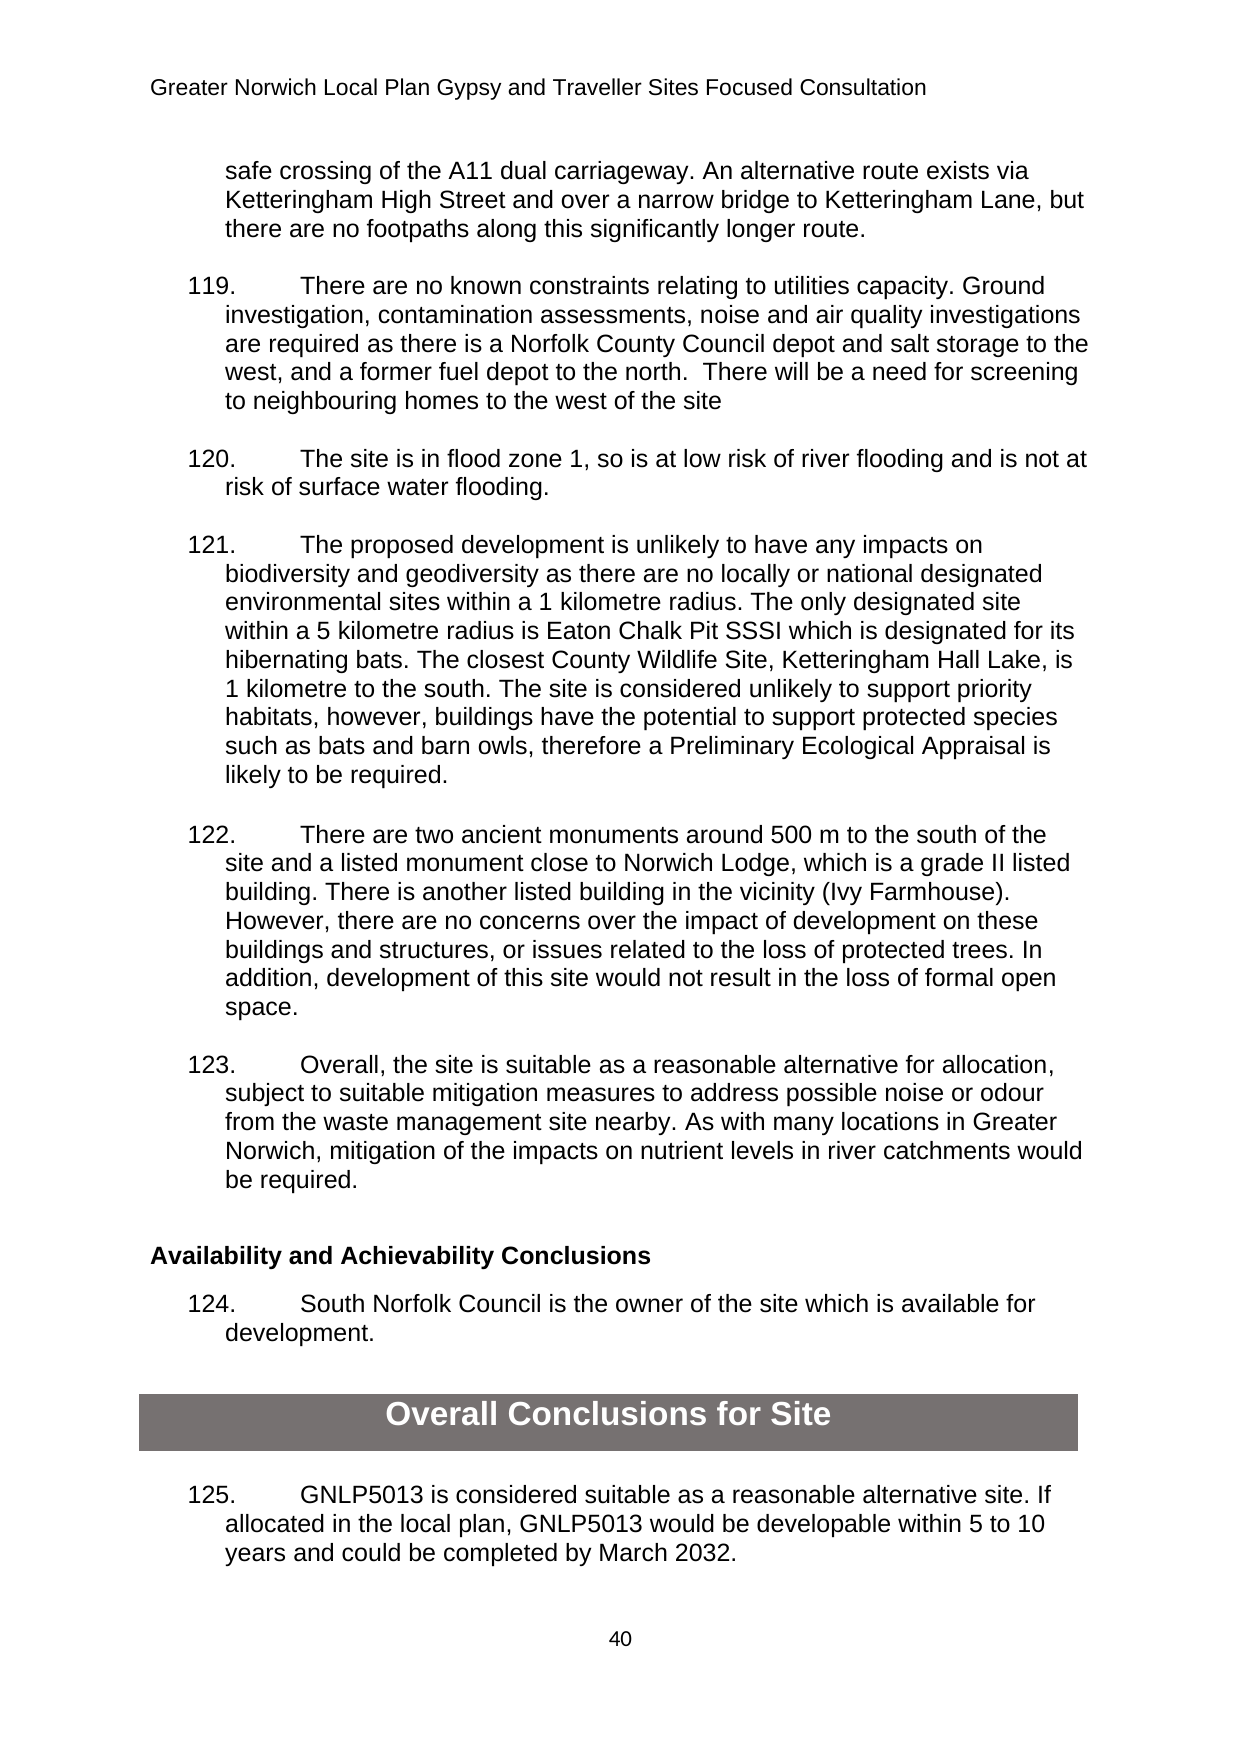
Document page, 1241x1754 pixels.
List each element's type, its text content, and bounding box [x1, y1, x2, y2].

table_header Overall Conclusions for Site [139, 1394, 1078, 1451]
list South Norfolk Council is the owner of the site which is available for development. [187, 1289, 1090, 1346]
list The proposed development is unlikely to have any impacts on biodiversity and geodiversity as there are no locally or national designated environmental sites within a 1 kilometre radius. The only designated site within a 5 kilometre radius is Eaton Chalk Pit SSSI which is designated for its hibernating bats. The closest County Wildlife Site, Ketteringham Hall Lake, is 1 kilometre to the south. The site is considered unlikely to support priority habitats, however, buildings have the potential to support protected species such as bats and barn owls, therefore a Preliminary Ecological Appraisal is likely to be required. [187, 530, 1090, 789]
text Availability and Achievability Conclusions [150, 1241, 1090, 1270]
list The site is in flood zone 1, so is at low risk of river flooding and is not at risk of surface water flooding. [187, 444, 1090, 501]
list There are no known constraints relating to utilities capacity. Ground investigation, contamination assessments, noise and air quality investigations are required as there is a Norfolk County Council depot and salt storage to the west, and a former fuel depot to the north. There will be a need for screening to neighbouring homes to the west of the site [187, 271, 1090, 415]
list Overall, the site is suitable as a reasonable alternative for allocation, subject to suitable mitigation measures to address possible noise or odour from the waste management site nearby. As with many locations in Greater Norwich, mitigation of the impacts on nutrient levels in river catchments would be required. [187, 1050, 1090, 1193]
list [187, 156, 1090, 242]
list There are two ancient monuments around 500 m to the south of the site and a listed monument close to Norwich Lodge, which is a grade II listed building. There is another listed building in the vicinity (Ivy Farmhouse). However, there are no concerns over the impact of development on these buildings and structures, or issues related to the loss of protected trees. In addition, development of this site would not result in the loss of formal open space. [187, 820, 1090, 1021]
list GNLP5013 is considered suitable as a reasonable alternative site. If allocated in the local plan, GNLP5013 would be developable within 5 to 10 years and could be completed by March 2032. [187, 1480, 1090, 1566]
